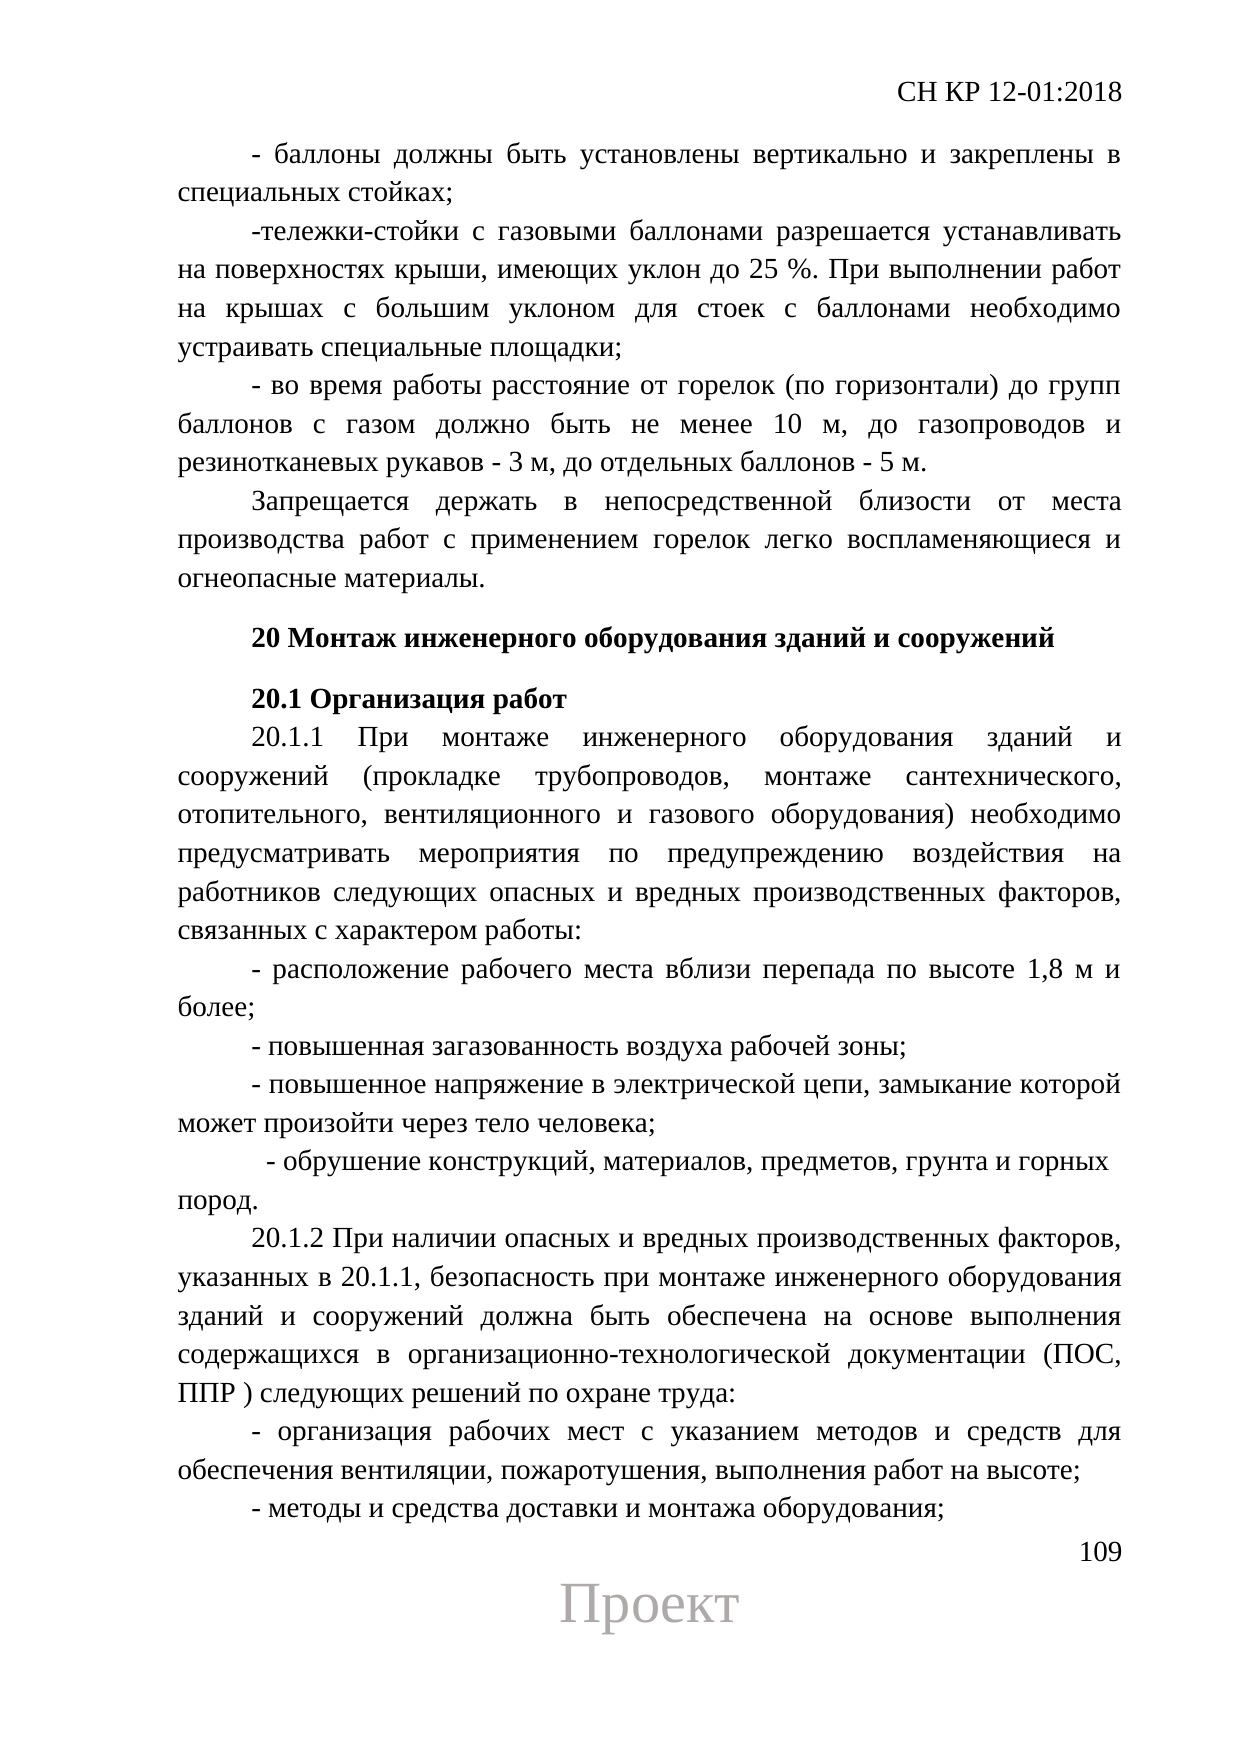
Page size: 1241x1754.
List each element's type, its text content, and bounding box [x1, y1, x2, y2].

text - расположение рабочего места вблизи перепада по высоте 1,8 м и более; [177, 951, 1122, 1023]
text 20.1.1 При монтаже инженерного оборудования зданий и сооружений (прокладке трубопроводов, монтаже сантехнического, отопительного, вентиляционного и газового оборудования) необходимо предусматривать мероприятия по предупреждению воздействия на работников следующих опасных и вредных производственных факторов, связанных с характером работы: [177, 719, 1122, 946]
text - баллоны должны быть установлены вертикально и закреплены в специальных стойках; [177, 136, 1122, 208]
text 20.1 Организация работ [177, 681, 1122, 714]
text - повышенная загазованность воздуха рабочей зоны; [177, 1028, 1122, 1061]
text - во время работы расстояние от горелок (по горизонтали) до групп баллонов с газом должно быть не менее 10 м, до газопроводов и резинотканевых рукавов - 3 м, до отдельных баллонов - 5 м. [177, 367, 1122, 478]
text - обрушение конструкций, материалов, предметов, грунта и горных пород. [177, 1143, 1138, 1216]
text - повышенное напряжение в электрической цепи, замыкание которой может произойти через тело человека; [177, 1066, 1122, 1138]
text - организация рабочих мест с указанием методов и средств для обеспечения вентиляции, пожаротушения, выполнения работ на высоте; [177, 1413, 1122, 1485]
text Запрещается держать в непосредственной близости от места производства работ с применением горелок легко воспламеняющиеся и огнеопасные материалы. [177, 483, 1122, 593]
text 20 Монтаж инженерного оборудования зданий и сооружений [177, 620, 1122, 654]
text - методы и средства доставки и монтажа оборудования; [177, 1490, 1122, 1524]
text 20.1.2 При наличии опасных и вредных производственных факторов, указанных в 20.1.1, безопасность при монтаже инженерного оборудования зданий и сооружений должна быть обеспечена на основе выполнения содержащихся в организационно-технологической документации (ПОС, ППР ) следующих решений по охране труда: [177, 1221, 1122, 1408]
text -тележки-стойки с газовыми баллонами разрешается устанавливать на поверхностях крыши, имеющих уклон до 25 %. При выполнении работ на крышах с большим уклоном для стоек с баллонами необходимо устраивать специальные площадки; [177, 213, 1122, 362]
